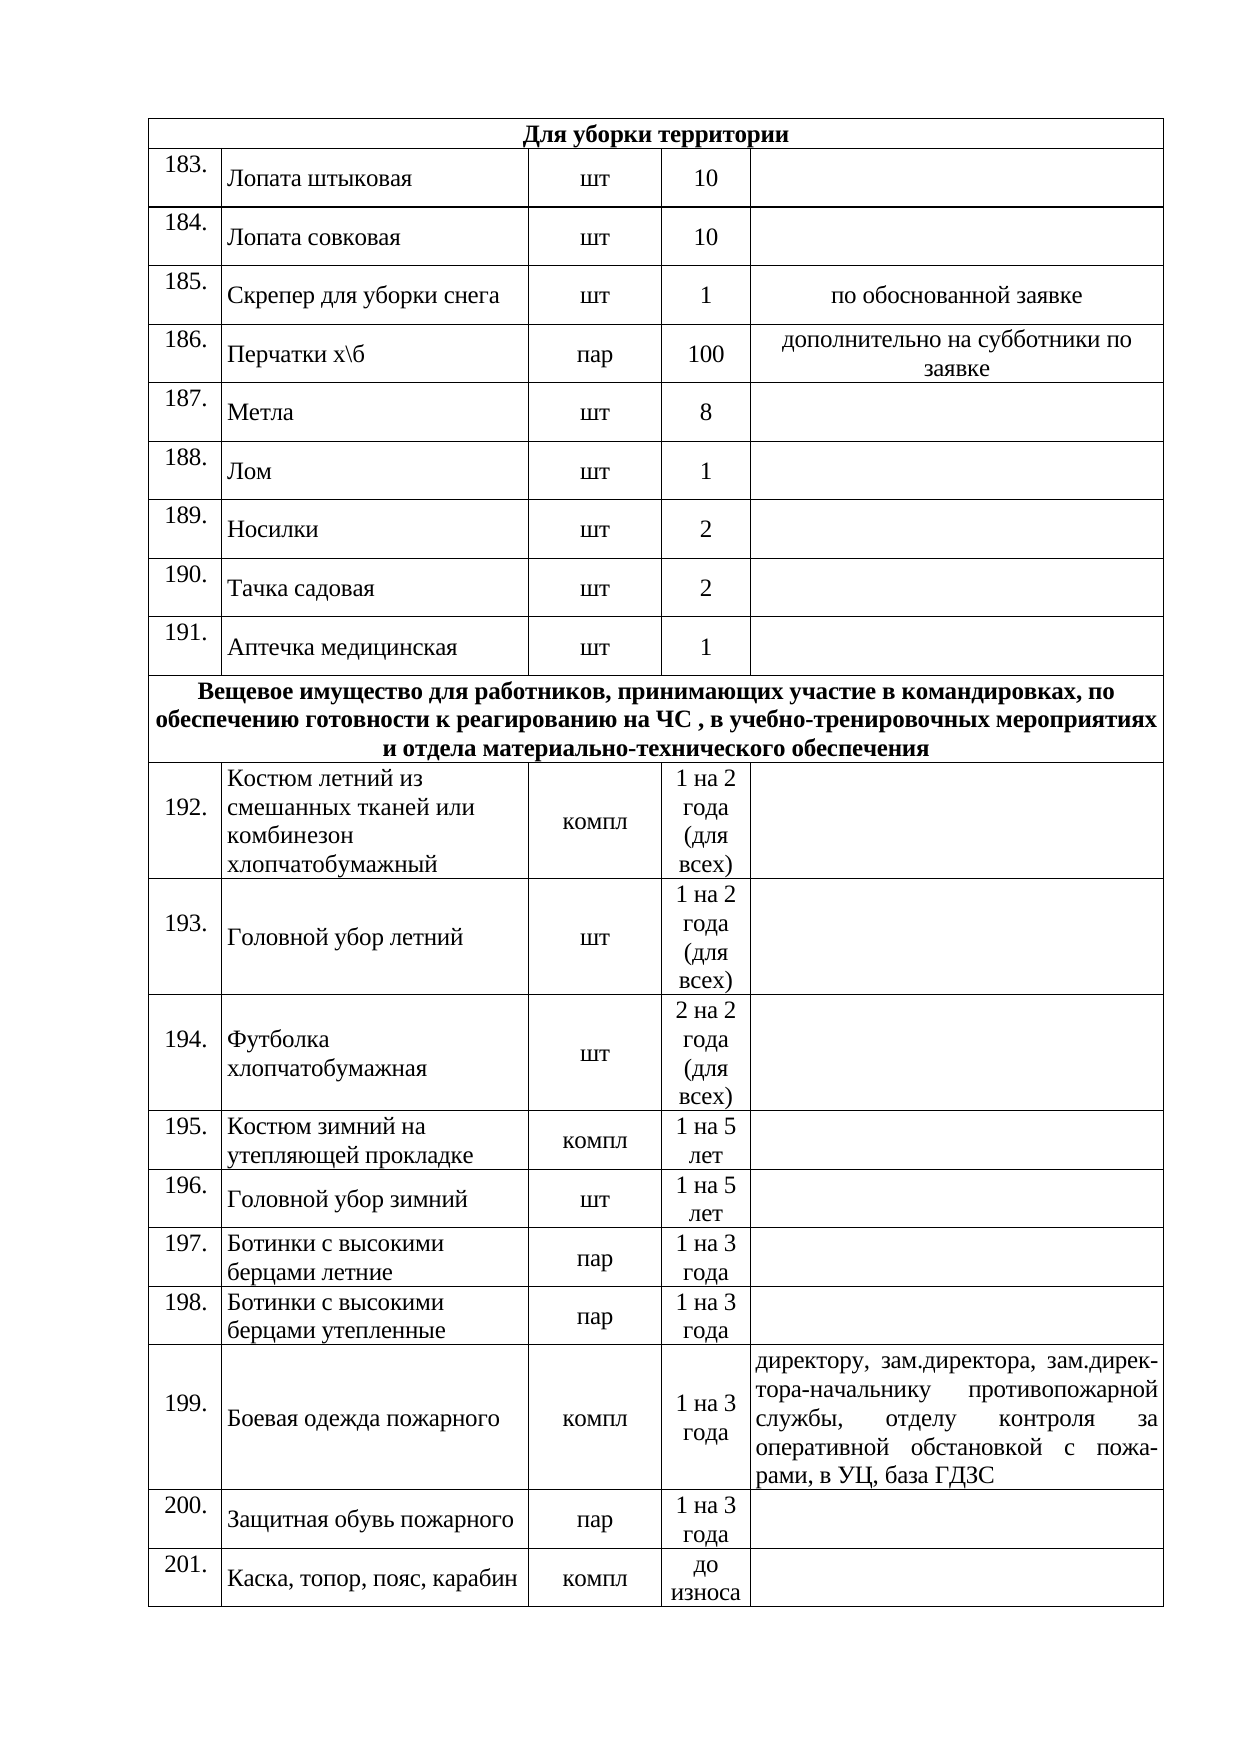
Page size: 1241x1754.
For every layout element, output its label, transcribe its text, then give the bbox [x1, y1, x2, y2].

table_cell [149, 1287, 221, 1344]
table_cell [751, 383, 1163, 441]
table_cell 1 на 5 лет [662, 1170, 750, 1227]
table_cell Ботинки с высокими берцами утепленные [222, 1287, 528, 1344]
table_cell Защитная обувь пожарного [222, 1490, 528, 1548]
table_cell [149, 1170, 221, 1227]
table_cell Головной убор зимний [222, 1170, 528, 1227]
table_cell 1 на 3 года [662, 1345, 750, 1489]
table_cell [149, 559, 221, 616]
table_cell 1 на 2 года (для всех) [662, 763, 750, 878]
table_cell директору, зам.директора, зам.дирек-тора-начальнику противопожарной службы, отделу контроля за оперативной обстановкой с пожа-рами, в УЦ, база ГДЗС [751, 1345, 1163, 1489]
table_cell 100 [662, 325, 750, 382]
table_cell [149, 325, 221, 382]
table_cell пар [529, 1490, 661, 1548]
table_cell [751, 1549, 1163, 1606]
table_cell [149, 266, 221, 323]
table_cell [149, 149, 221, 206]
table_cell 8 [662, 383, 750, 441]
table_cell пар [529, 1228, 661, 1286]
table_cell [149, 995, 221, 1110]
table_cell до износа [662, 1549, 750, 1606]
table_cell Скрепер для уборки снега [222, 266, 528, 323]
table_cell 1 на 2 года (для всех) [662, 879, 750, 994]
table_cell шт [529, 266, 661, 323]
table_cell [751, 208, 1163, 265]
table_cell шт [529, 500, 661, 558]
table_cell [751, 617, 1163, 675]
table_cell [751, 995, 1163, 1110]
table_cell [149, 500, 221, 558]
table_cell [751, 1287, 1163, 1344]
table_cell пар [529, 325, 661, 382]
table_cell [149, 383, 221, 441]
table_cell Каска, топор, пояс, карабин [222, 1549, 528, 1606]
table_cell [751, 442, 1163, 499]
table_cell Лопата совковая [222, 208, 528, 265]
table_cell шт [529, 879, 661, 994]
table_cell Лопата штыковая [222, 149, 528, 206]
table_cell Аптечка медицинская [222, 617, 528, 675]
table_cell Костюм зимний на утепляющей прокладке [222, 1111, 528, 1169]
table_cell шт [529, 559, 661, 616]
table_cell [149, 1228, 221, 1286]
table_cell [149, 1549, 221, 1606]
table_cell [751, 500, 1163, 558]
table_cell Ботинки с высокими берцами летние [222, 1228, 528, 1286]
table_cell шт [529, 1170, 661, 1227]
table_cell по обоснованной заявке [751, 266, 1163, 323]
table_cell Перчатки х\б [222, 325, 528, 382]
table_cell [149, 617, 221, 675]
table_cell компл [529, 1549, 661, 1606]
table_cell 1 на 5 лет [662, 1111, 750, 1169]
table_cell компл [529, 1345, 661, 1489]
table_cell 2 на 2 года (для всех) [662, 995, 750, 1110]
table_cell [149, 208, 221, 265]
table_cell Лом [222, 442, 528, 499]
table_cell 1 [662, 442, 750, 499]
table_cell компл [529, 1111, 661, 1169]
table_cell 10 [662, 208, 750, 265]
table_cell [751, 1111, 1163, 1169]
table_cell дополнительно на субботники по заявке [751, 325, 1163, 382]
table_cell [751, 763, 1163, 878]
table_cell шт [529, 995, 661, 1110]
table_cell Боевая одежда пожарного [222, 1345, 528, 1489]
table_cell Носилки [222, 500, 528, 558]
table_cell 1 [662, 266, 750, 323]
table_cell Тачка садовая [222, 559, 528, 616]
table_cell шт [529, 149, 661, 206]
table_cell 1 [662, 617, 750, 675]
table_cell [751, 879, 1163, 994]
table_cell 2 [662, 559, 750, 616]
table_cell 1 на 3 года [662, 1490, 750, 1548]
table_cell [751, 1228, 1163, 1286]
table_cell 10 [662, 149, 750, 206]
table_cell [149, 879, 221, 994]
table_cell [149, 1345, 221, 1489]
table_cell Для уборки территории [149, 119, 1163, 148]
table_cell [149, 1111, 221, 1169]
table_cell шт [529, 617, 661, 675]
table_cell [149, 1490, 221, 1548]
table_cell пар [529, 1287, 661, 1344]
table_cell шт [529, 383, 661, 441]
table_cell 1 на 3 года [662, 1287, 750, 1344]
table_cell [751, 1170, 1163, 1227]
table_cell [751, 149, 1163, 206]
table_cell компл [529, 763, 661, 878]
table_cell [149, 763, 221, 878]
table_cell [149, 442, 221, 499]
table_cell шт [529, 208, 661, 265]
table_cell Головной убор летний [222, 879, 528, 994]
table_cell Костюм летний из смешанных тканей или комбинезон хлопчатобумажный [222, 763, 528, 878]
table_cell шт [529, 442, 661, 499]
table_cell Футболка хлопчатобумажная [222, 995, 528, 1110]
table_cell Вещевое имущество для работников, принимающих участие в командировках, по обеспечению готовности к реагированию на ЧС , в учебно-тренировочных мероприятиях и отдела материально-технического обеспечения [149, 676, 1163, 762]
table_cell 1 на 3 года [662, 1228, 750, 1286]
table_cell [751, 1490, 1163, 1548]
table_cell [751, 559, 1163, 616]
table_cell Метла [222, 383, 528, 441]
table_cell 2 [662, 500, 750, 558]
